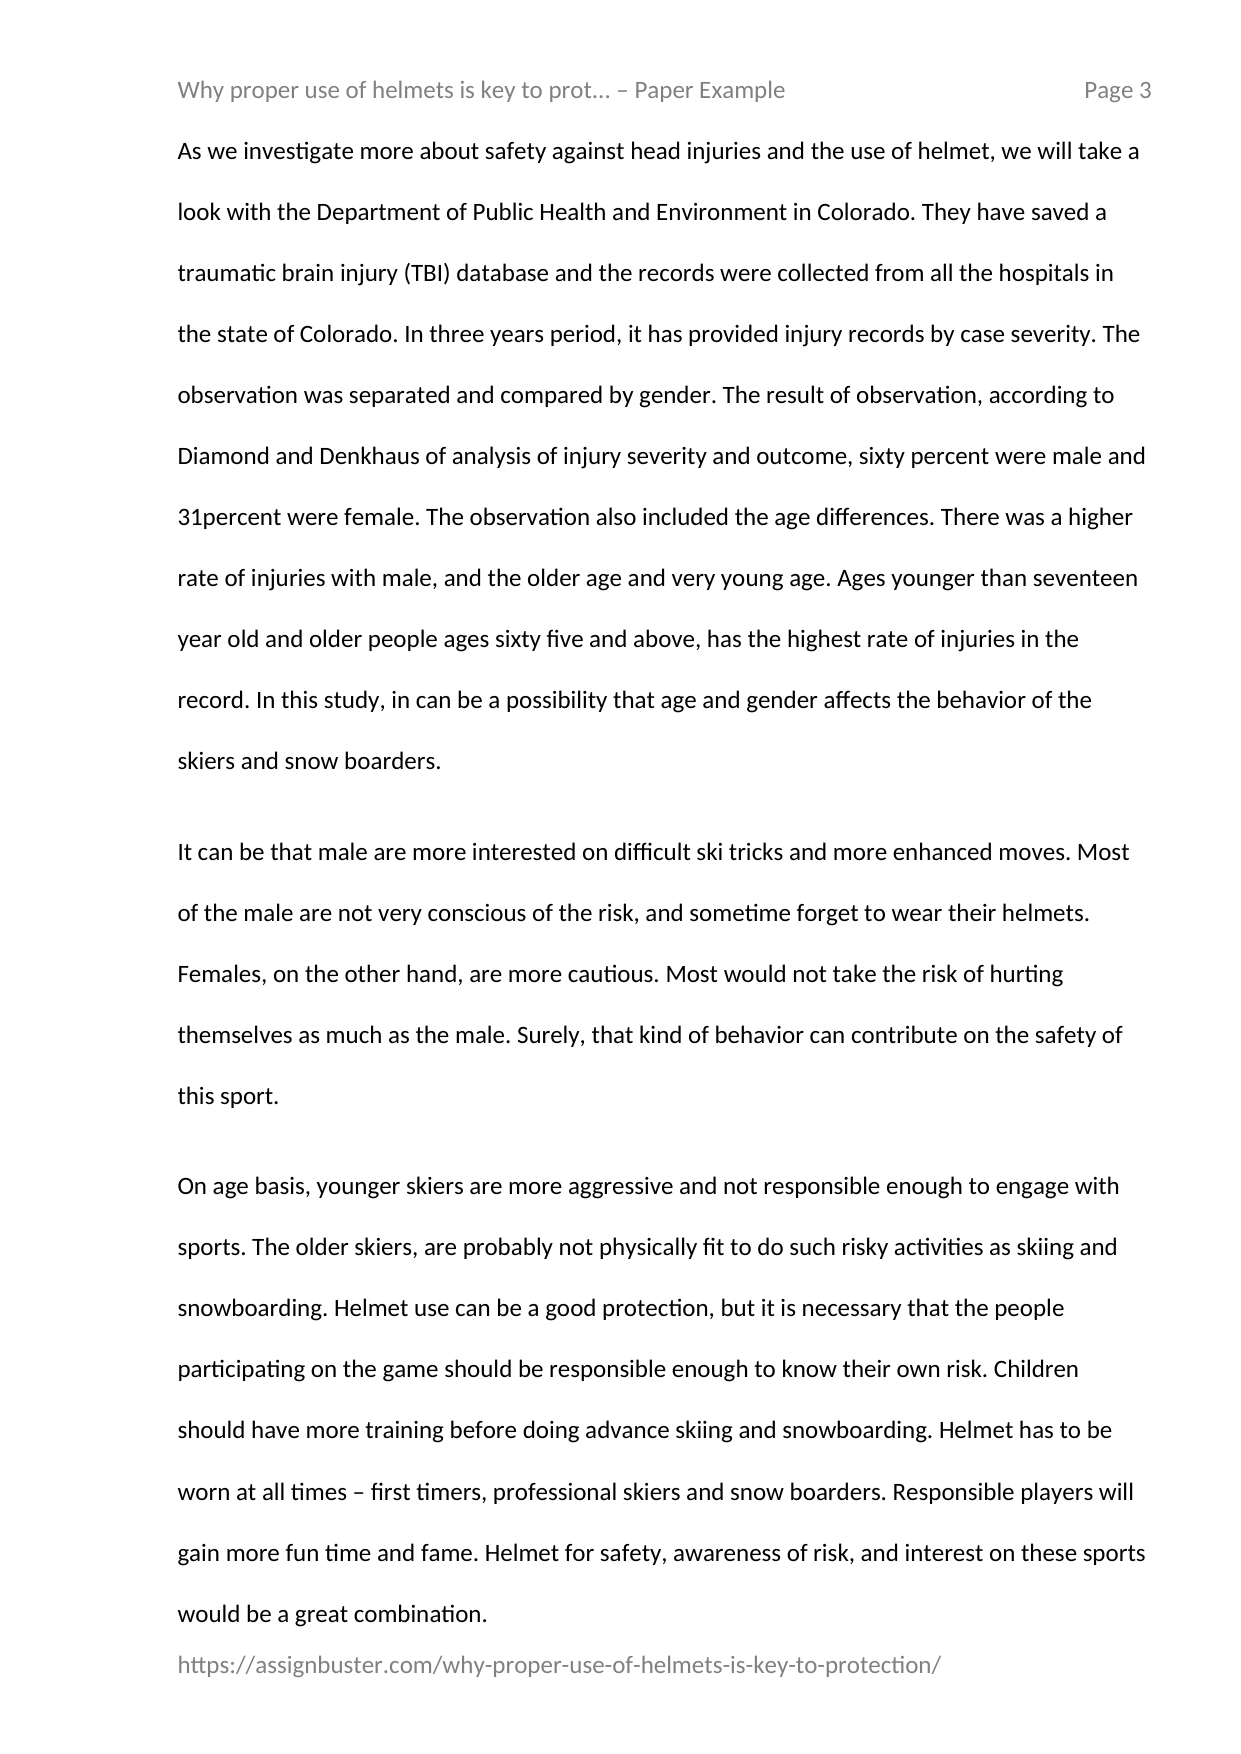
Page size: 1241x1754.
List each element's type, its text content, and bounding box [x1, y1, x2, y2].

text It can be that male are more interested on difficult ski tricks and more enhanced moves. Most of the male are not very conscious of the risk, and sometime forget to wear their helmets. Females, on the other hand, are more cautious. Most would not take the risk of hurting themselves as much as the male. Surely, that kind of behavior can contribute on the safety of this sport. [177, 836, 1152, 1110]
text On age basis, younger skiers are more aggressive and not responsible enough to engage with sports. The older skiers, are probably not physically fit to do such risky activities as skiing and snowboarding. Helmet use can be a good protection, but it is necessary that the people participating on the game should be responsible enough to know their own risk. Children should have more training before doing advance skiing and snowboarding. Helmet has to be worn at all times – first timers, professional skiers and snow boarders. Responsible players will gain more fun time and fame. Helmet for safety, awareness of risk, and interest on these sports would be a great combination. [177, 1170, 1152, 1628]
text As we investigate more about safety against head injuries and the use of helmet, we will take a look with the Department of Public Health and Environment in Colorado. They have saved a traumatic brain injury (TBI) database and the records were collected from all the hospitals in the state of Colorado. In three years period, it has provided injury records by case severity. The observation was separated and compared by gender. The result of observation, according to Diamond and Denkhaus of analysis of injury severity and outcome, sixty percent were male and 31percent were female. The observation also included the age differences. There was a higher rate of injuries with male, and the older age and very young age. Ages younger than seventeen year old and older people ages sixty five and above, has the highest rate of injuries in the record. In this study, in can be a possibility that age and gender affects the behavior of the skiers and snow boarders. [177, 135, 1152, 776]
